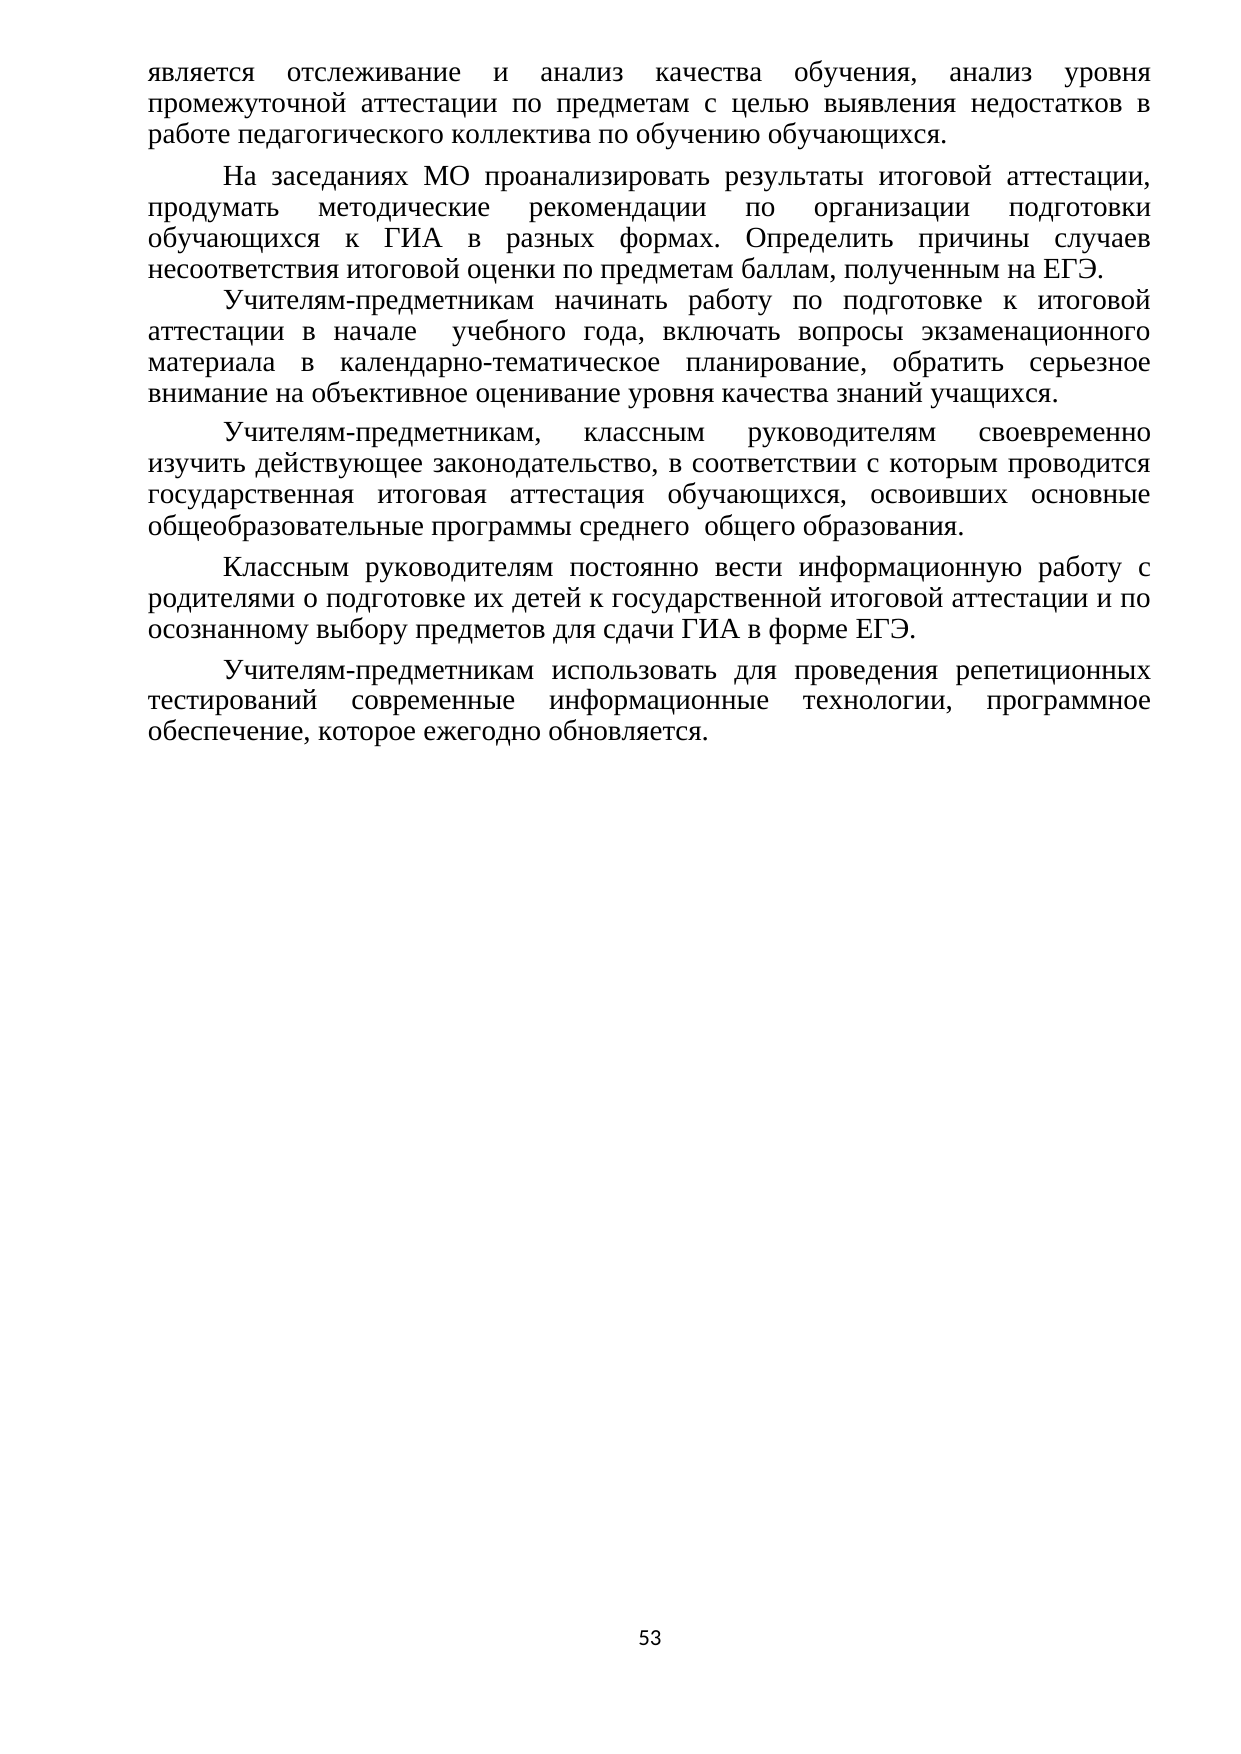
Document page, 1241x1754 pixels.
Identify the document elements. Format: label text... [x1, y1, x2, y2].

text На заседаниях МО проанализировать результаты итоговой аттестации, продумать методические рекомендации по организации подготовки обучающихся к ГИА в разных формах. Определить причины случаев несоответствия итоговой оценки по предметам баллам, полученным на ЕГЭ. [148, 161, 1152, 285]
text Классным руководителям постоянно вести информационную работу с родителями о подготовке их детей к государственной итоговой аттестации и по осознанному выбору предметов для сдачи ГИА в форме ЕГЭ. [148, 552, 1152, 645]
text Учителям-предметникам начинать работу по подготовке к итоговой аттестации в начале учебного года, включать вопросы экзаменационного материала в календарно-тематическое планирование, обратить серьезное внимание на объективное оценивание уровня качества знаний учащихся. [148, 285, 1152, 409]
text Учителям-предметникам использовать для проведения репетиционных тестирований современные информационные технологии, программное обеспечение, которое ежегодно обновляется. [148, 655, 1152, 746]
text Учителям-предметникам, классным руководителям своевременно изучить действующее законодательство, в соответствии с которым проводится государственная итоговая аттестация обучающихся, освоивших основные общеобразовательные программы среднего общего образования. [148, 417, 1152, 541]
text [148, 57, 1152, 150]
